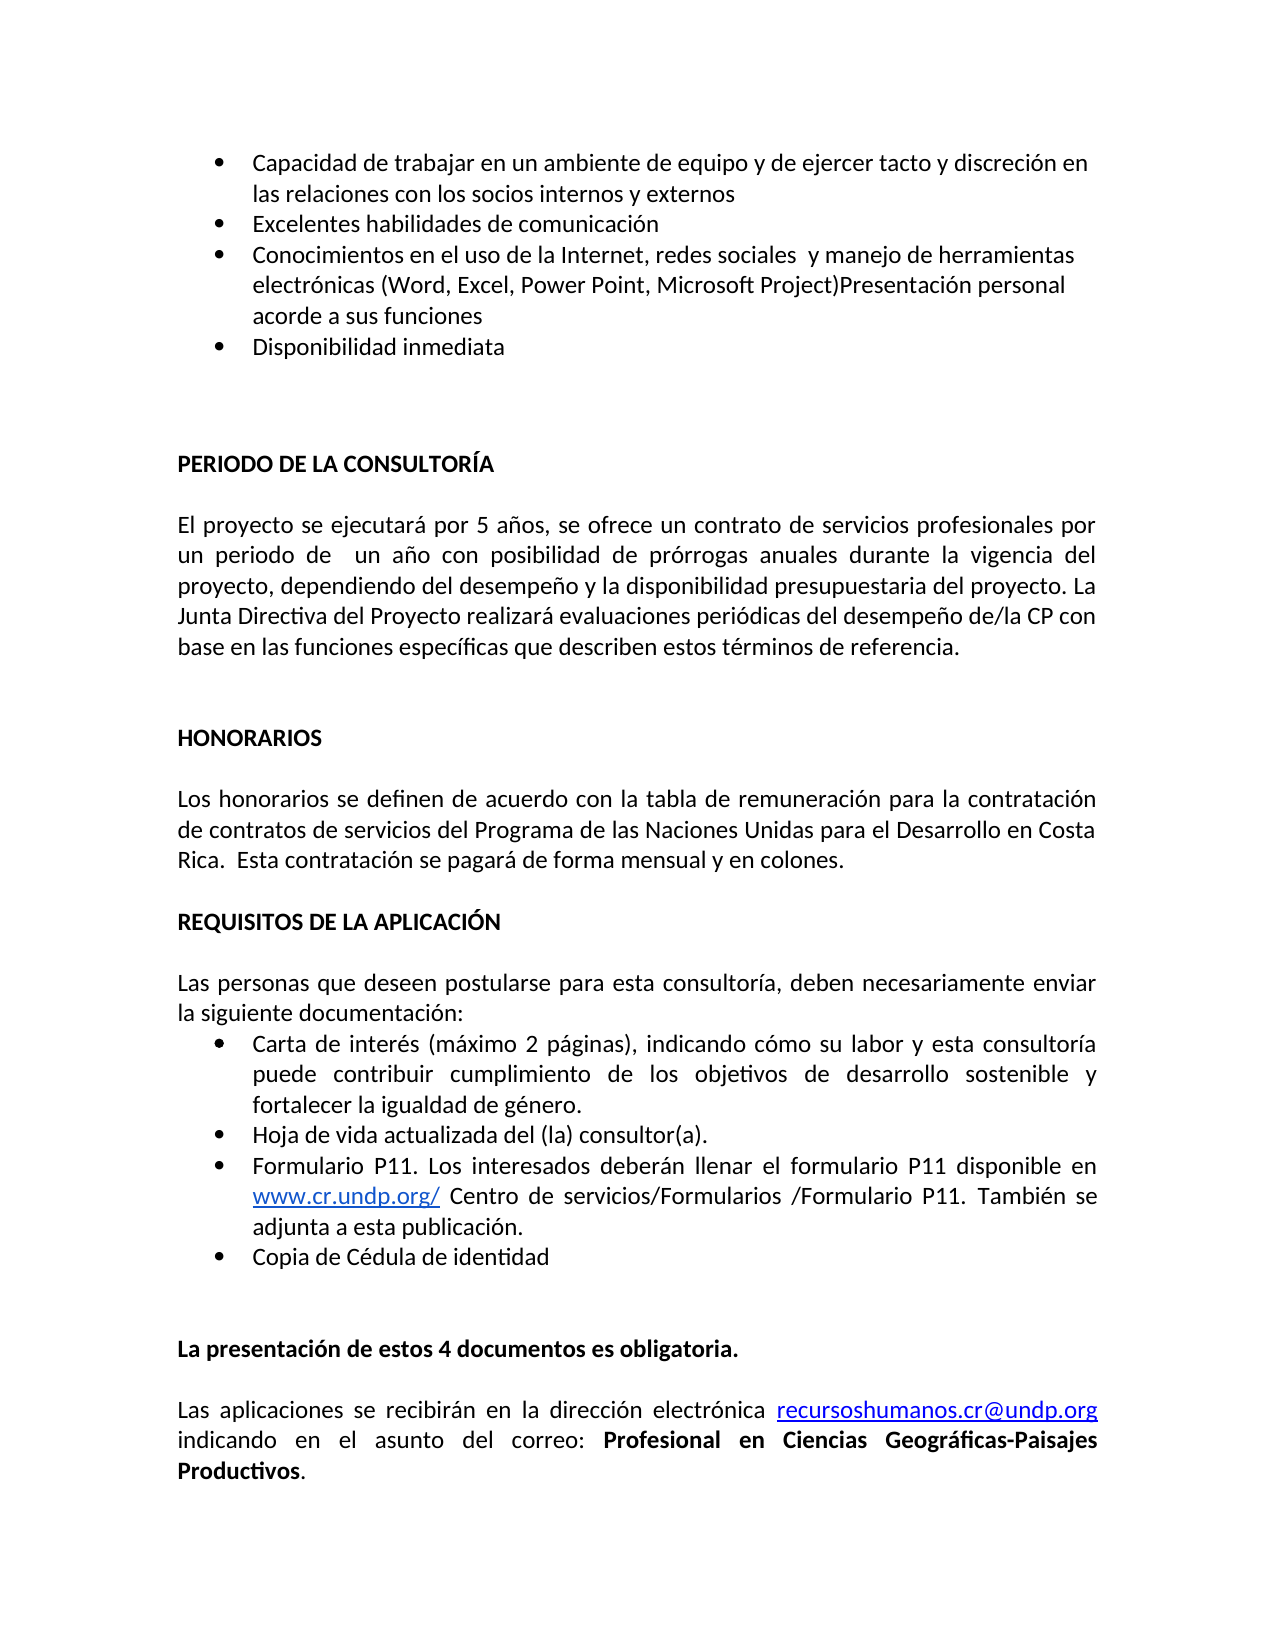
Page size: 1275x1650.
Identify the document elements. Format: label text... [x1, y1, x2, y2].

list Excelentes habilidades de comunicación [215, 209, 1098, 239]
text REQUISITOS DE LA APLICACIÓN [177, 906, 1098, 936]
list Hoja de vida actualizada del (la) consultor(a). [215, 1119, 1098, 1150]
list Capacidad de trabajar en un ambiente de equipo y de ejercer tacto y discreción en las relaciones con los socios internos y externos [215, 148, 1098, 209]
list Carta de interés (máximo 2 páginas), indicando cómo su labor y esta consultoría puede contribuir cumplimiento de los objetivos de desarrollo sostenible y fortalecer la igualdad de género. [215, 1028, 1098, 1119]
text La presentación de estos 4 documentos es obligatoria. [177, 1333, 1098, 1363]
text Las aplicaciones se recibirán en la dirección electrónica recursoshumanos.cr@undp.org indicando en el asunto del correo: Profesional en Ciencias Geográficas-Paisajes Productivos. [177, 1394, 1098, 1486]
list Disponibilidad inmediata [215, 331, 1098, 361]
text Las personas que deseen postularse para esta consultoría, deben necesariamente enviar la siguiente documentación: [177, 967, 1098, 1028]
text El proyecto se ejecutará por 5 años, se ofrece un contrato de servicios profesionales por un periodo de un año con posibilidad de prórrogas anuales durante la vigencia del proyecto, dependiendo del desempeño y la disponibilidad presupuestaria del proyecto. La Junta Directiva del Proyecto realizará evaluaciones periódicas del desempeño de/la CP con base en las funciones específicas que describen estos términos de referencia. [177, 509, 1098, 661]
text PERIODO DE LA CONSULTORÍA [177, 448, 1098, 478]
text HONORARIOS [177, 722, 1098, 753]
list Conocimientos en el uso de la Internet, redes sociales y manejo de herramientas electrónicas (Word, Excel, Power Point, Microsoft Project)Presentación personal acorde a sus funciones [215, 239, 1098, 331]
list Formulario P11. Los interesados deberán llenar el formulario P11 disponible en www.cr.undp.org/ Centro de servicios/Formularios /Formulario P11. También se adjunta a esta publicación. [215, 1150, 1098, 1241]
text Los honorarios se definen de acuerdo con la tabla de remuneración para la contratación de contratos de servicios del Programa de las Naciones Unidas para el Desarrollo en Costa Rica. Esta contratación se pagará de forma mensual y en colones. [177, 783, 1098, 875]
list Copia de Cédula de identidad [215, 1241, 1098, 1272]
